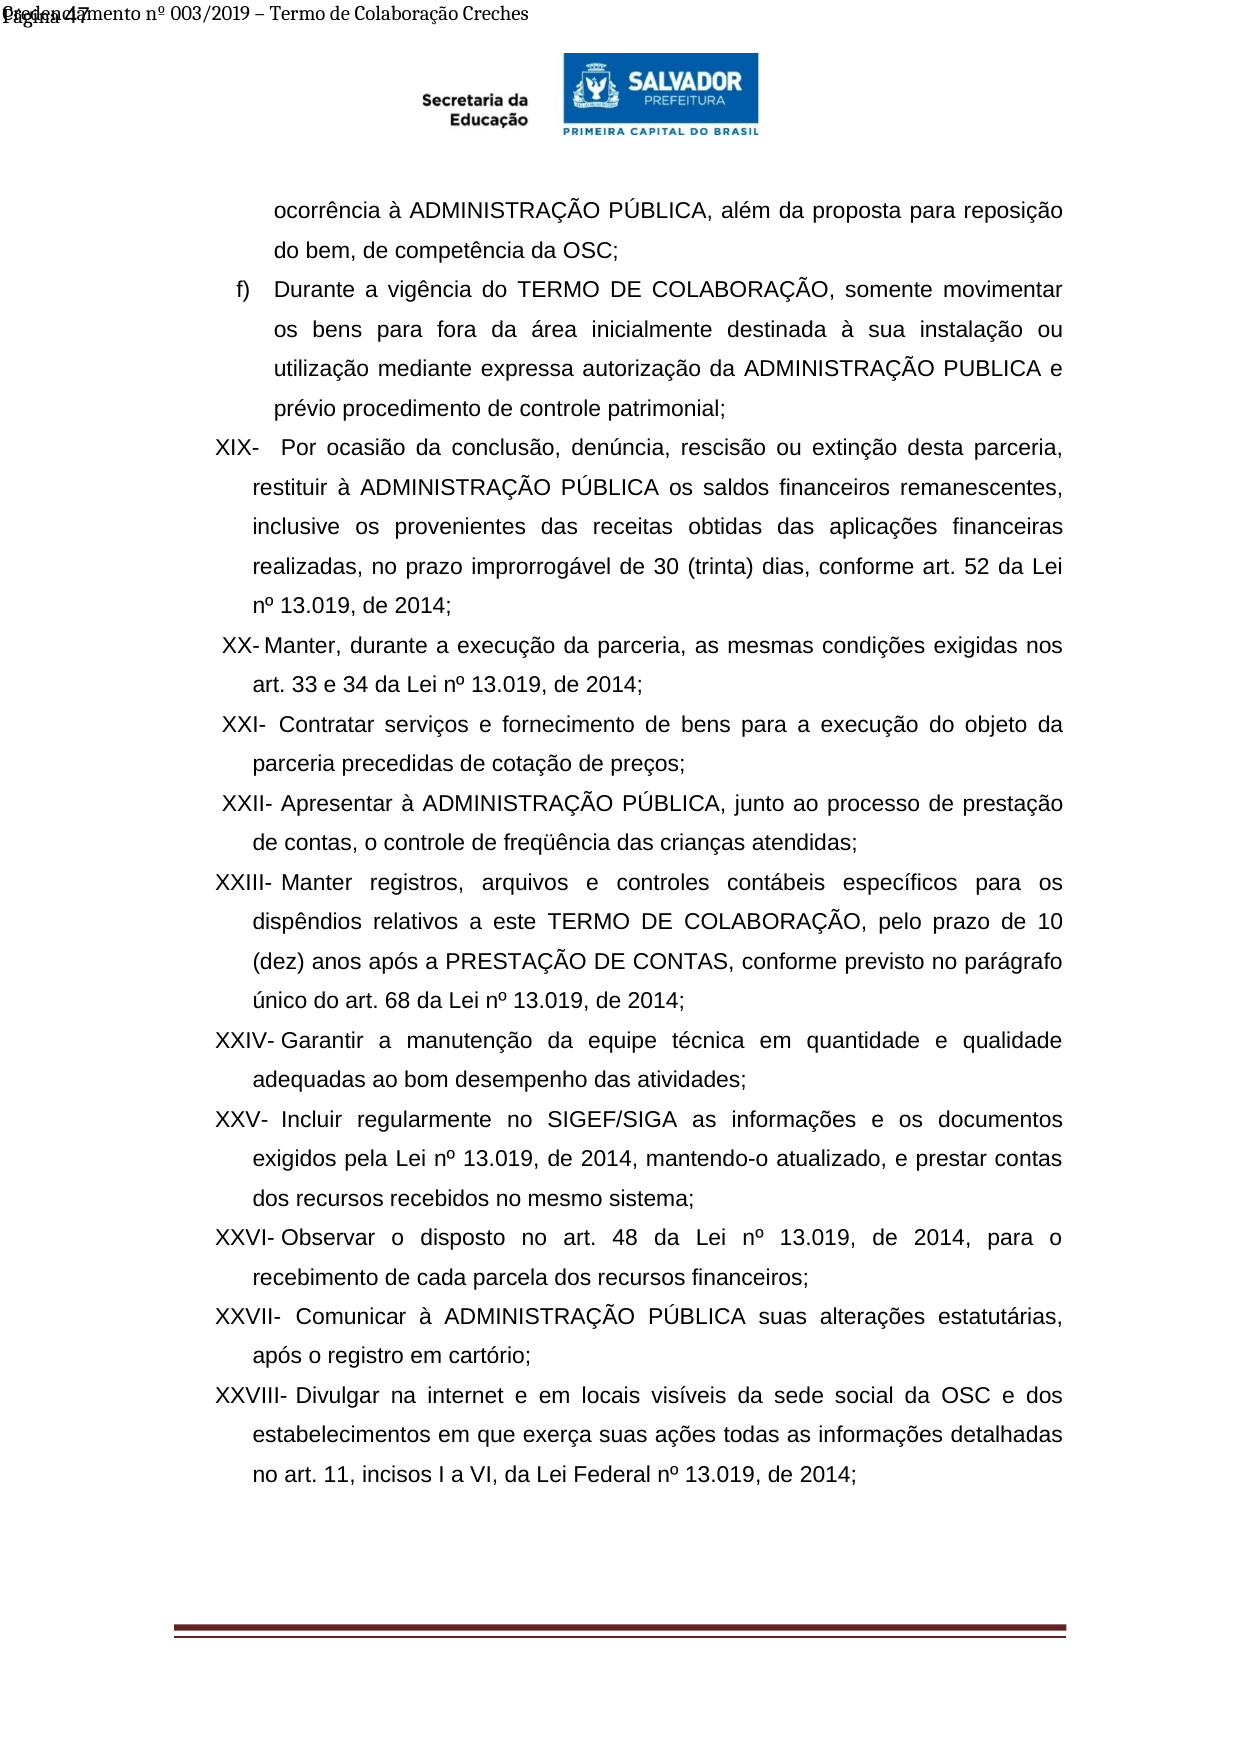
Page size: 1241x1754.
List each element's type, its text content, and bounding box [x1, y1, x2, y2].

list Manter, durante a execução da parceria, as mesmas condições exigidas nos art. 33 e 34 da Lei nº 13.019, de 2014; [222, 632, 1063, 698]
list Divulgar na internet e em locais visíveis da sede social da OSC e dos estabelecimentos em que exerça suas ações todas as informações detalhadas no art. 11, incisos I a VI, da Lei Federal nº 13.019, de 2014; [215, 1382, 1063, 1487]
text ocorrência à ADMINISTRAÇÃO PÚBLICA, além da proposta para reposição do bem, de competência da OSC; [273, 197, 1063, 263]
list Observar o disposto no art. 48 da Lei nº 13.019, de 2014, para o recebimento de cada parcela dos recursos financeiros; [215, 1224, 1063, 1290]
list Apresentar à ADMINISTRAÇÃO PÚBLICA, junto ao processo de prestação de contas, o controle de freqüência das crianças atendidas; [222, 790, 1063, 856]
list Garantir a manutenção da equipe técnica em quantidade e qualidade adequadas ao bom desempenho das atividades; [215, 1027, 1063, 1092]
list Contratar serviços e fornecimento de bens para a execução do objeto da parceria precedidas de cotação de preços; [222, 711, 1064, 777]
list Durante a vigência do TERMO DE COLABORAÇÃO, somente movimentar os bens para fora da área inicialmente destinada à sua instalação ou utilização mediante expressa autorização da ADMINISTRAÇÃO PUBLICA e prévio procedimento de controle patrimonial; [236, 276, 1063, 421]
list Por ocasião da conclusão, denúncia, rescisão ou extinção desta parceria, restituir à ADMINISTRAÇÃO PÚBLICA os saldos financeiros remanescentes, inclusive os provenientes das receitas obtidas das aplicações financeiras realizadas, no prazo improrrogável de 30 (trinta) dias, conforme art. 52 da Lei nº 13.019, de 2014; [215, 434, 1063, 619]
list Manter registros, arquivos e controles contábeis específicos para os dispêndios relativos a este TERMO DE COLABORAÇÃO, pelo prazo de 10 (dez) anos após a PRESTAÇÃO DE CONTAS, conforme previsto no parágrafo único do art. 68 da Lei nº 13.019, de 2014; [215, 869, 1064, 1013]
list Incluir regularmente no SIGEF/SIGA as informações e os documentos exigidos pela Lei nº 13.019, de 2014, mantendo-o atualizado, e prestar contas dos recursos recebidos no mesmo sistema; [215, 1106, 1063, 1211]
picture [422, 53, 759, 135]
list Comunicar à ADMINISTRAÇÃO PÚBLICA suas alterações estatutárias, após o registro em cartório; [215, 1303, 1063, 1369]
